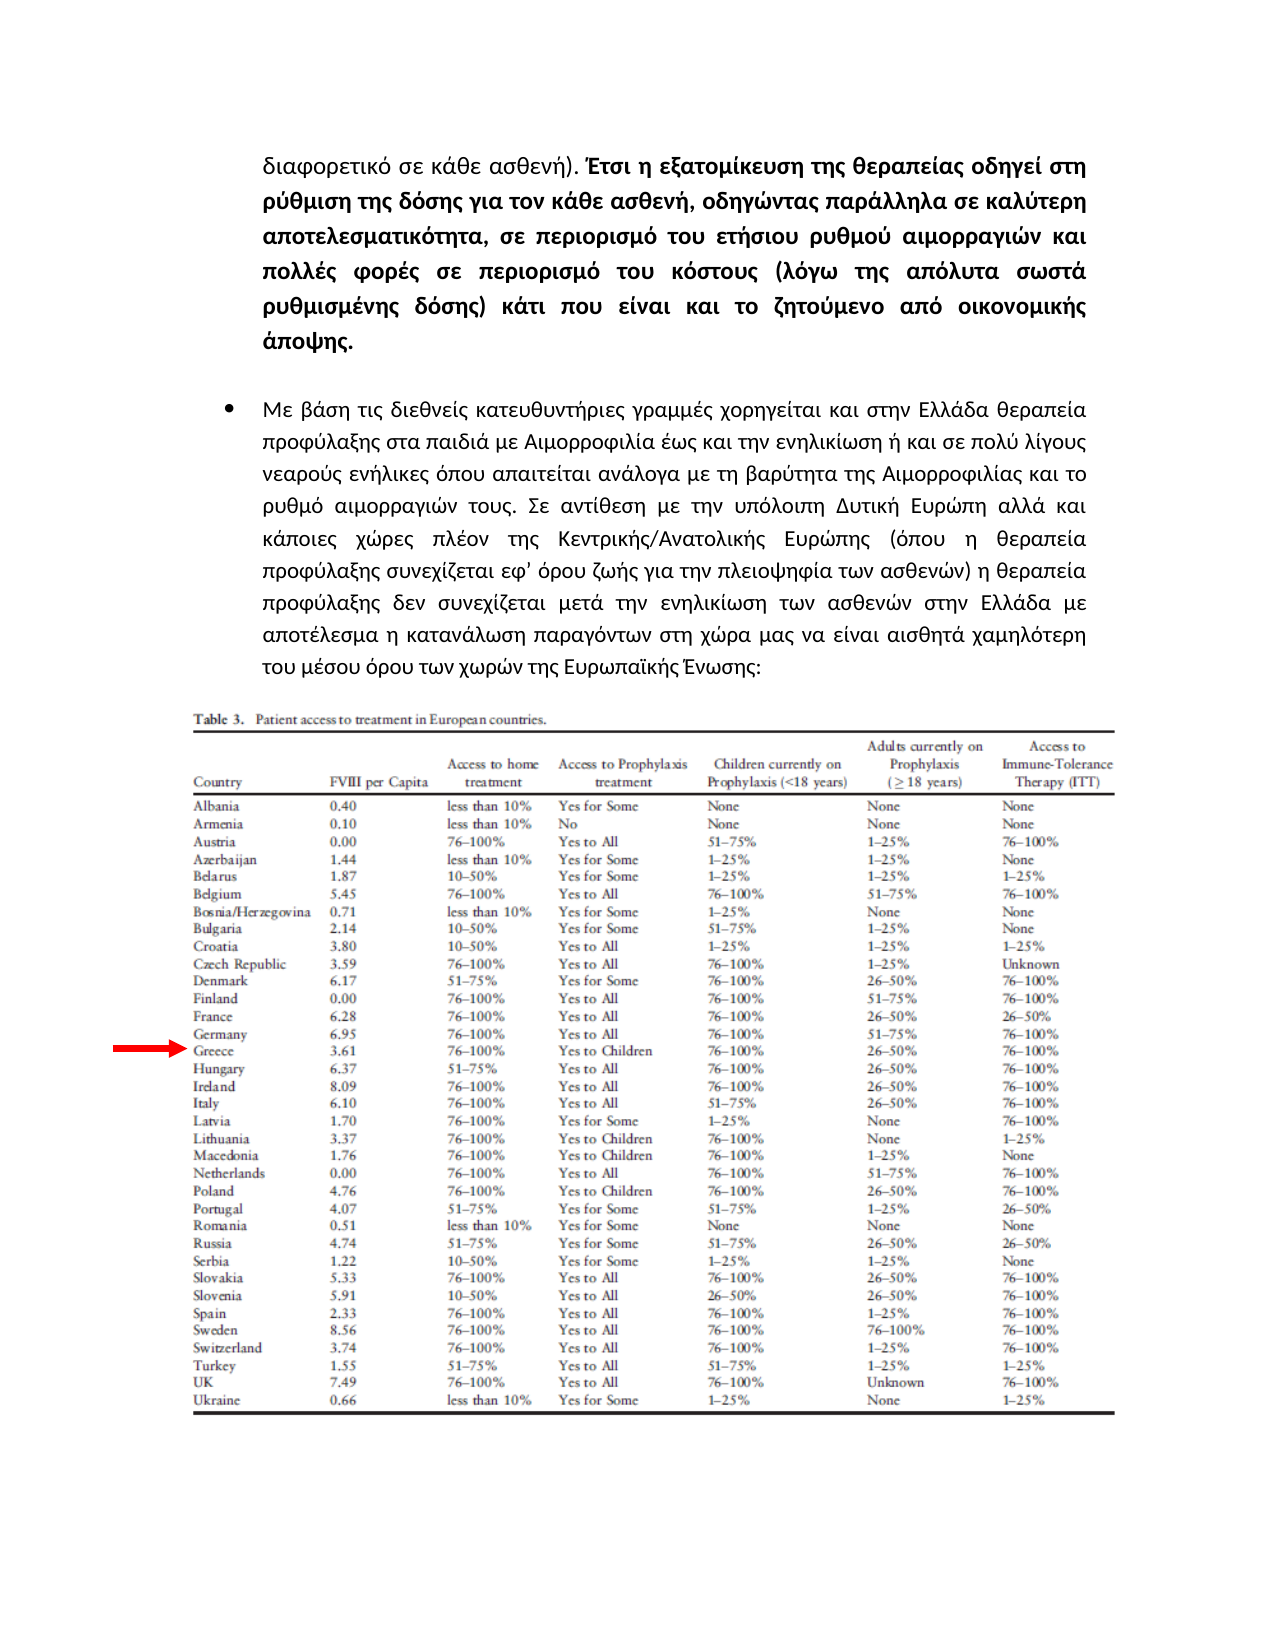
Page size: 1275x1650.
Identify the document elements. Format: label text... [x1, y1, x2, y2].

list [225, 150, 1087, 356]
list Με βάση τις διεθνείς κατευθυντήριες γραμμές χορηγείται και στην Ελλάδα θεραπεία προφύλαξης στα παιδιά με Αιμορροφιλία έως και την ενηλικίωση ή και σε πολύ λίγους νεαρούς ενήλικες όπου απαιτείται ανάλογα με τη βαρύτητα της Αιμορροφιλίας και το ρυθμό αιμορραγιών τους. Σε αντίθεση με την υπόλοιπη Δυτική Ευρώπη αλλά και κάποιες χώρες πλέον της Κεντρικής/Ανατολικής Ευρώπης (όπου η θεραπεία προφύλαξης συνεχίζεται εφ’ όρου ζωής για την πλειοψηφία των ασθενών) η θεραπεία προφύλαξης δεν συνεχίζεται μετά την ενηλικίωση των ασθενών στην Ελλάδα με αποτέλεσμα η κατανάλωση παραγόντων στη χώρα μας να είναι αισθητά χαμηλότερη του μέσου όρου των χωρών της Ευρωπαϊκής Ένωσης: [225, 395, 1087, 681]
